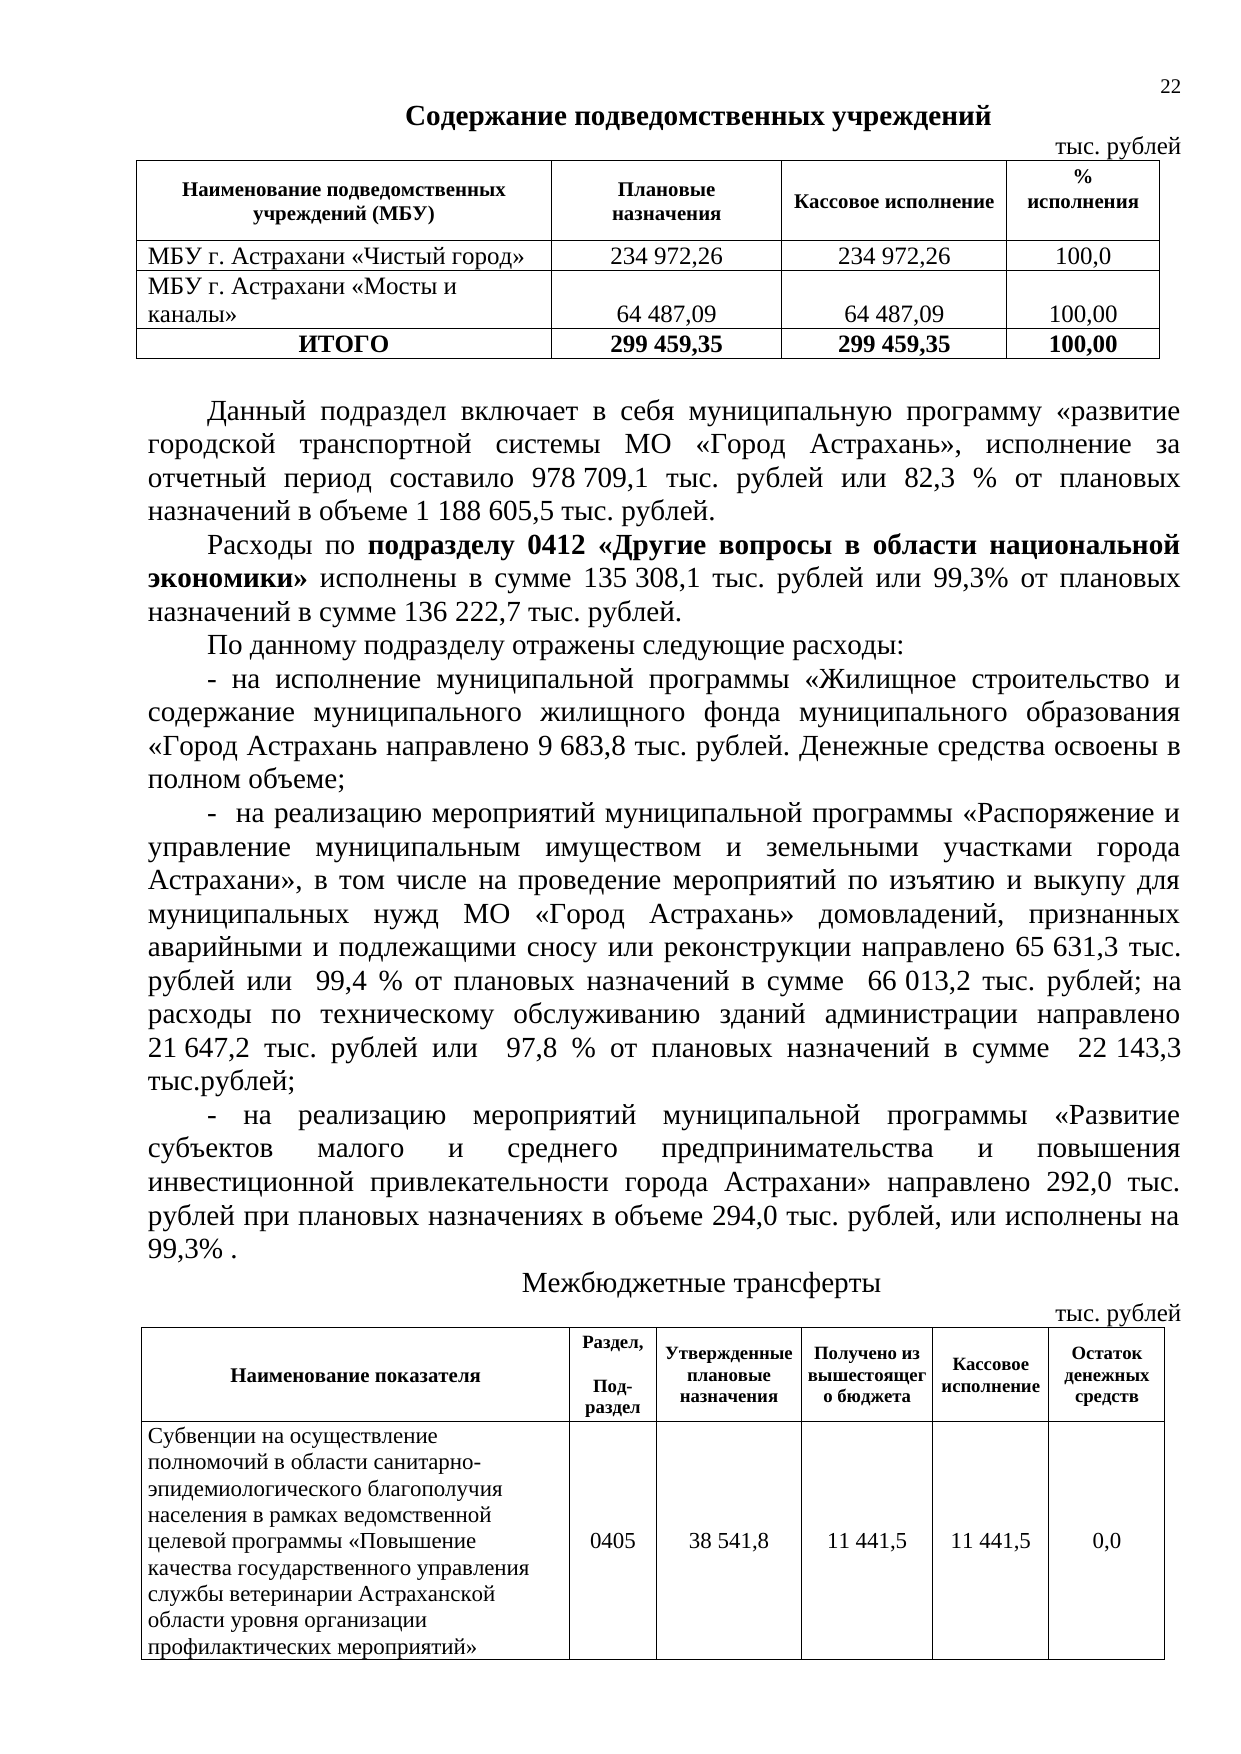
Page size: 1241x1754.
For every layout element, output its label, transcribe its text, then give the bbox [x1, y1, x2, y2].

text - на реализацию мероприятий муниципальной программы «Развитие субъектов малого и среднего предпринимательства и повышения инвестиционной привлекательности города Астрахани» направлено 292,0 тыс. рублей при плановых назначениях в объеме 294,0 тыс. рублей, или исполнены на 99,3% . [148, 1097, 1181, 1265]
table_header Кассовое исполнение [933, 1328, 1048, 1421]
text - на исполнение муниципальной программы «Жилищное строительство и содержание муниципального жилищного фонда муниципального образования «Город Астрахань направлено 9 683,8 тыс. рублей. Денежные средства освоены в полном объеме; [148, 661, 1181, 795]
text Данный подраздел включает в себя муниципальную программу «развитие городской транспортной системы МО «Город Астрахань», исполнение за отчетный период составило 978 709,1 тыс. рублей или 82,3 % от плановых назначений в объеме 1 188 605,5 тыс. рублей. [148, 393, 1181, 527]
table_cell 234 972,26 [552, 241, 781, 270]
table_header Наименование подведомственных учреждений (МБУ) [137, 161, 551, 240]
table_cell 100,00 [1007, 271, 1159, 328]
table_cell МБУ г. Астрахани «Мосты и каналы» [137, 271, 551, 328]
text По данному подразделу отражены следующие расходы: [148, 627, 1181, 661]
table_header Кассовое исполнение [782, 161, 1006, 240]
table_header Наименование показателя [142, 1328, 569, 1421]
table_header Утвержденные плановые назначения [657, 1328, 801, 1421]
text Расходы по подразделу 0412 «Другие вопросы в области национальной экономики» исполнены в сумме 135 308,1 тыс. рублей или 99,3% от плановых назначений в сумме 136 222,7 тыс. рублей. [148, 527, 1181, 627]
table_cell 299 459,35 [782, 329, 1006, 358]
table_cell 11 441,5 [802, 1422, 932, 1659]
text Межбюджетные трансферты [148, 1265, 1181, 1298]
text тыс. рублей [148, 1298, 1181, 1327]
table_cell Субвенции на осуществление полномочий в области санитарно-эпидемиологического благополучия населения в рамках ведомственной целевой программы «Повышение качества государственного управления службы ветеринарии Астраханской области уровня организации профилактических мероприятий» [142, 1422, 569, 1659]
table_cell 100,00 [1007, 329, 1159, 358]
table_cell 64 487,09 [552, 271, 781, 328]
table_cell 234 972,26 [782, 241, 1006, 270]
table_header Остаток денежных средств [1049, 1328, 1164, 1421]
table_cell 299 459,35 [552, 329, 781, 358]
table_header Получено из вышестоящего бюджета [802, 1328, 932, 1421]
table_cell МБУ г. Астрахани «Чистый город» [137, 241, 551, 270]
text тыс. рублей [148, 131, 1181, 160]
table_cell 0,0 [1049, 1422, 1164, 1659]
table_header Раздел, Под-раздел [570, 1328, 656, 1421]
table_cell 64 487,09 [782, 271, 1006, 328]
table_cell 0405 [570, 1422, 656, 1659]
text Содержание подведомственных учреждений [148, 98, 1181, 131]
table_cell ИТОГО [137, 329, 551, 358]
text - на реализацию мероприятий муниципальной программы «Распоряжение и управление муниципальным имуществом и земельными участками города Астрахани», в том числе на проведение мероприятий по изъятию и выкупу для муниципальных нужд МО «Город Астрахань» домовладений, признанных аварийными и подлежащими сносу или реконструкции направлено 65 631,3 тыс. рублей или 99,4 % от плановых назначений в сумме 66 013,2 тыс. рублей; на расходы по техническому обслуживанию зданий администрации направлено 21 647,2 тыс. рублей или 97,8 % от плановых назначений в сумме 22 143,3 тыс.рублей; [148, 795, 1181, 1097]
table_header Плановые назначения [552, 161, 781, 240]
table_cell 100,0 [1007, 241, 1159, 270]
table_cell 38 541,8 [657, 1422, 801, 1659]
table_cell 11 441,5 [933, 1422, 1048, 1659]
table_header % исполнения [1007, 161, 1159, 240]
